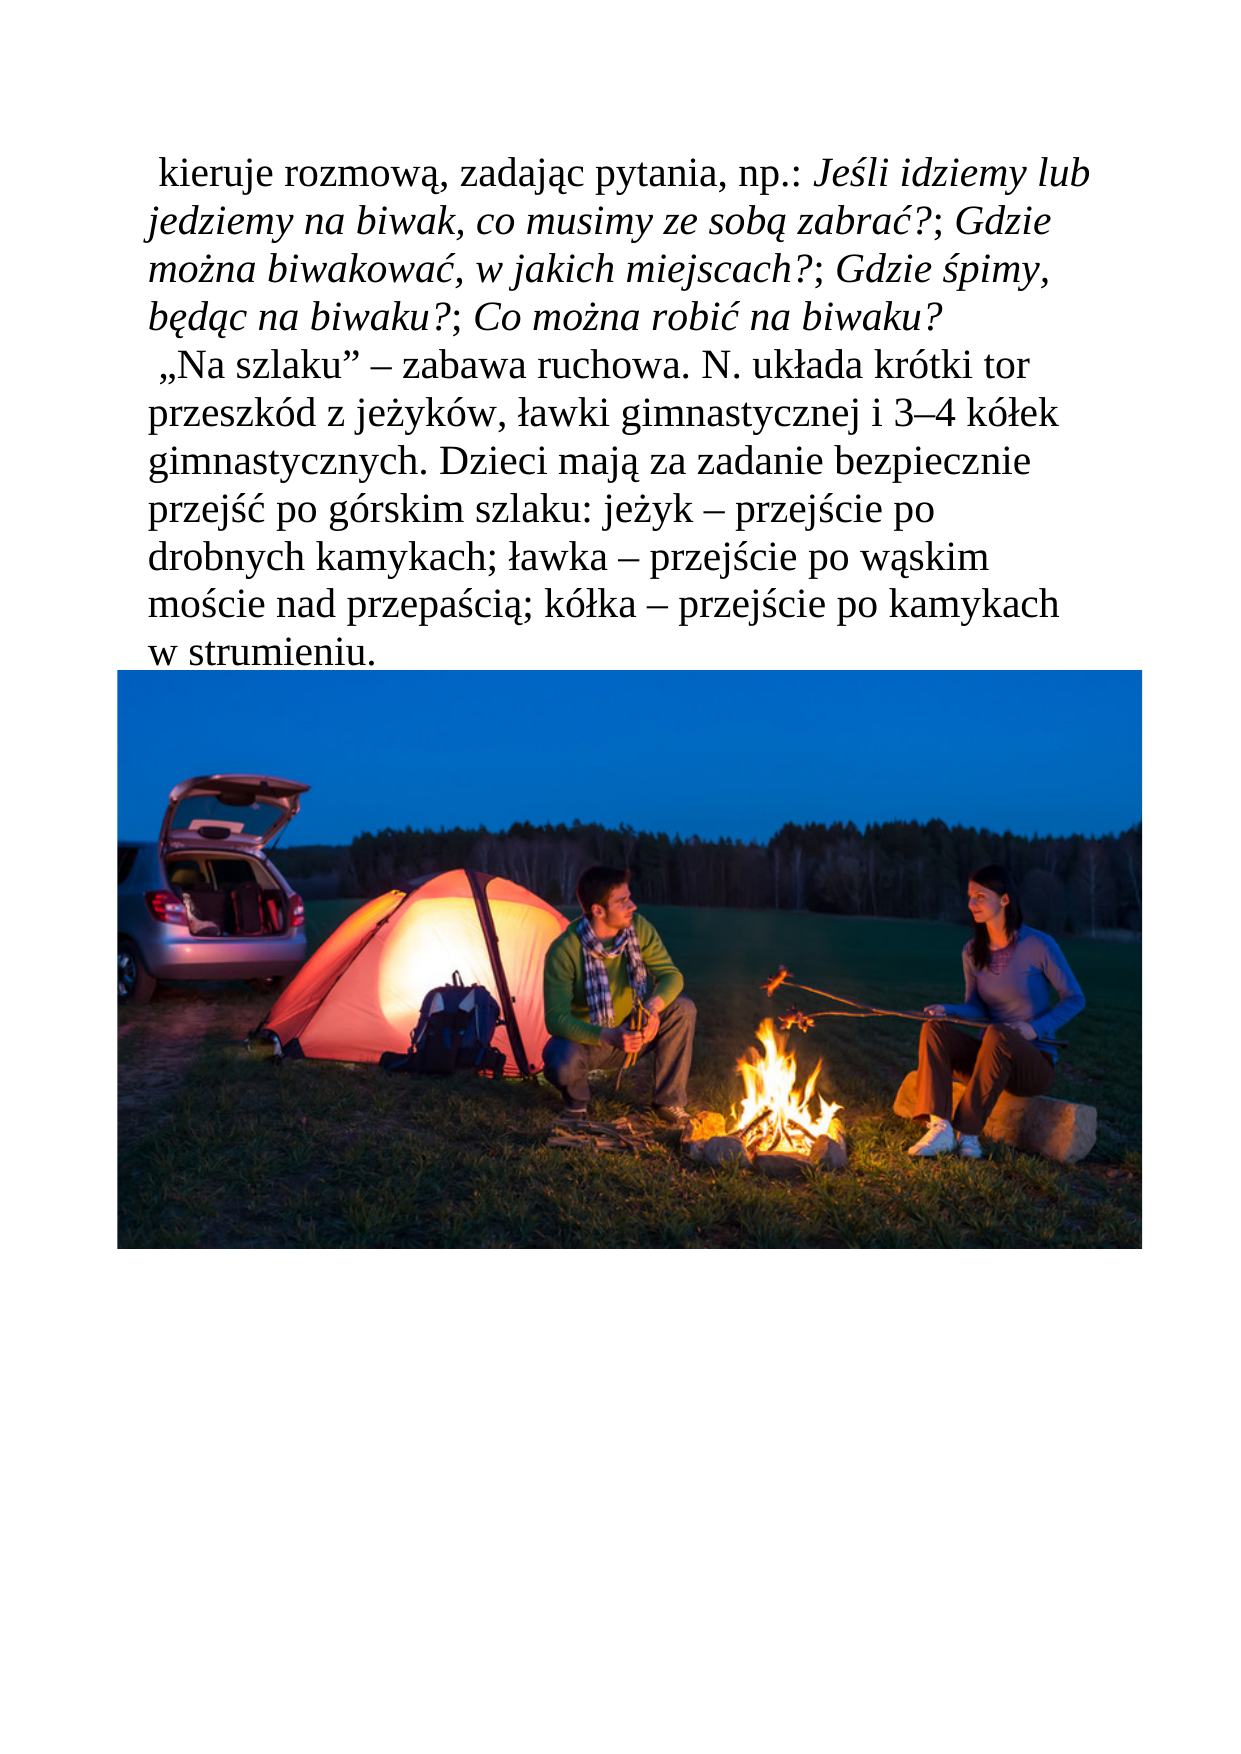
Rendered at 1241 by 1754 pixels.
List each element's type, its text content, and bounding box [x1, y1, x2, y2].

text „Na szlaku” – zabawa ruchowa. N. układa krótki tor przeszkód z jeżyków, ławki gimnastycznej i 3–4 kółek gimnastycznych. Dzieci mają za zadanie bezpiecznie przejść po górskim szlaku: jeżyk – przejście po drobnych kamykach; ławka – przejście po wąskim moście nad przepaścią; kółka – przejście po kamykach w strumieniu. [148, 339, 1093, 675]
text kieruje rozmową, zadając pytania, np.: Jeśli idziemy lub jedziemy na biwak, co musimy ze sobą zabrać?; Gdzie można biwakować, w jakich miejscach?; Gdzie śpimy, będąc na biwaku?; Co można robić na biwaku? [148, 148, 1093, 339]
picture [117, 670, 1143, 1249]
